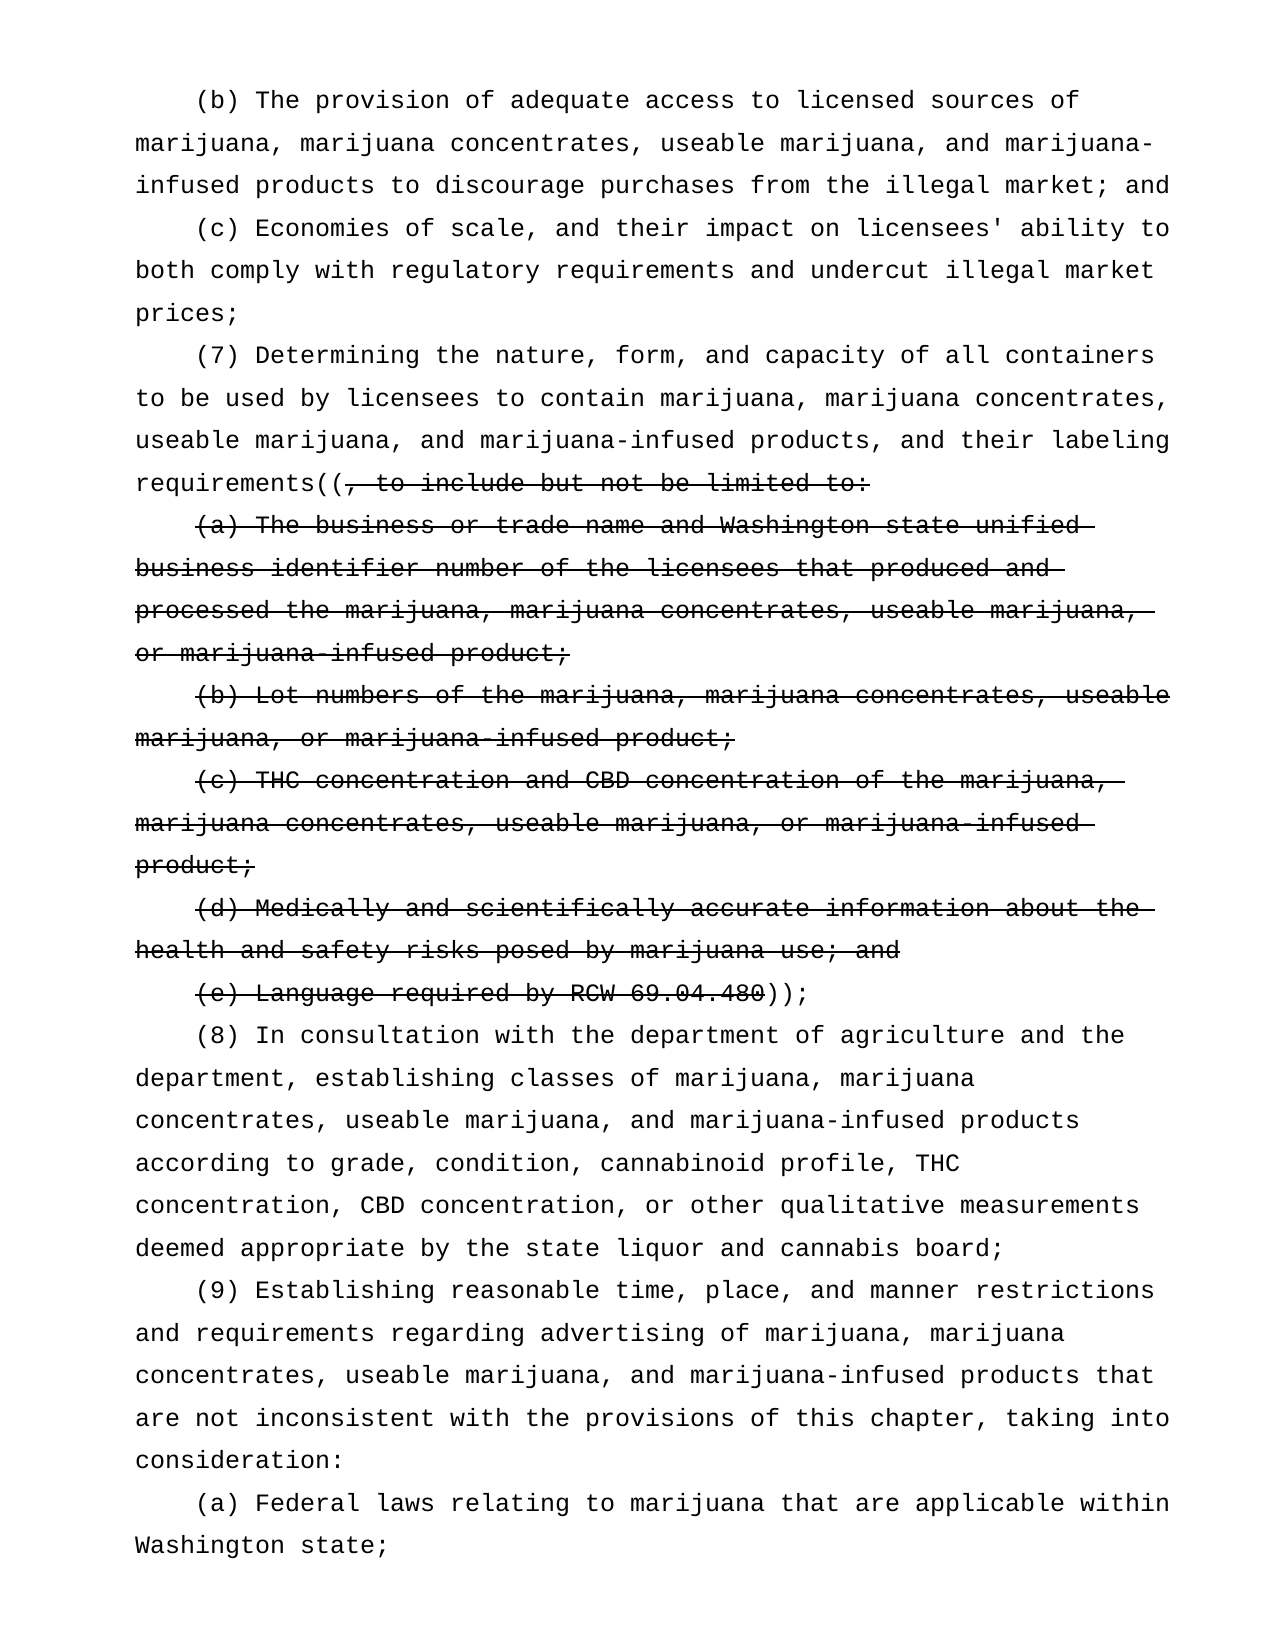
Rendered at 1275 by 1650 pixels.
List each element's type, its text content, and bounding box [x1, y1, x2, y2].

text (b) Lot numbers of the marijuana, marijuana concentrates, useable marijuana, or marijuana-infused product; [135, 670, 1170, 755]
text (a) Federal laws relating to marijuana that are applicable within Washington state; [135, 1477, 1170, 1562]
text (d) Medically and scientifically accurate information about the health and safety risks posed by marijuana use; and [135, 882, 1170, 967]
text (8) In consultation with the department of agriculture and the department, establishing classes of marijuana, marijuana concentrates, useable marijuana, and marijuana-infused products according to grade, condition, cannabinoid profile, THC concentration, CBD concentration, or other qualitative measurements deemed appropriate by the state liquor and cannabis board; [135, 1010, 1170, 1265]
text (c) THC concentration and CBD concentration of the marijuana, marijuana concentrates, useable marijuana, or marijuana-infused product; [135, 755, 1170, 882]
text (a) The business or trade name and Washington state unified business identifier number of the licensees that produced and processed the marijuana, marijuana concentrates, useable marijuana, or marijuana-infused product; [135, 500, 1170, 670]
text (9) Establishing reasonable time, place, and manner restrictions and requirements regarding advertising of marijuana, marijuana concentrates, useable marijuana, and marijuana-infused products that are not inconsistent with the provisions of this chapter, taking into consideration: [135, 1265, 1170, 1477]
text (7) Determining the nature, form, and capacity of all containers to be used by licensees to contain marijuana, marijuana concentrates, useable marijuana, and marijuana-infused products, and their labeling requirements((, to include but not be limited to: [135, 330, 1170, 500]
text (b) The provision of adequate access to licensed sources of marijuana, marijuana concentrates, useable marijuana, and marijuana-infused products to discourage purchases from the illegal market; and [135, 75, 1170, 202]
text (c) Economies of scale, and their impact on licensees' ability to both comply with regulatory requirements and undercut illegal market prices; [135, 202, 1170, 330]
text (e) Language required by RCW 69.04.480)); [135, 967, 1170, 1010]
